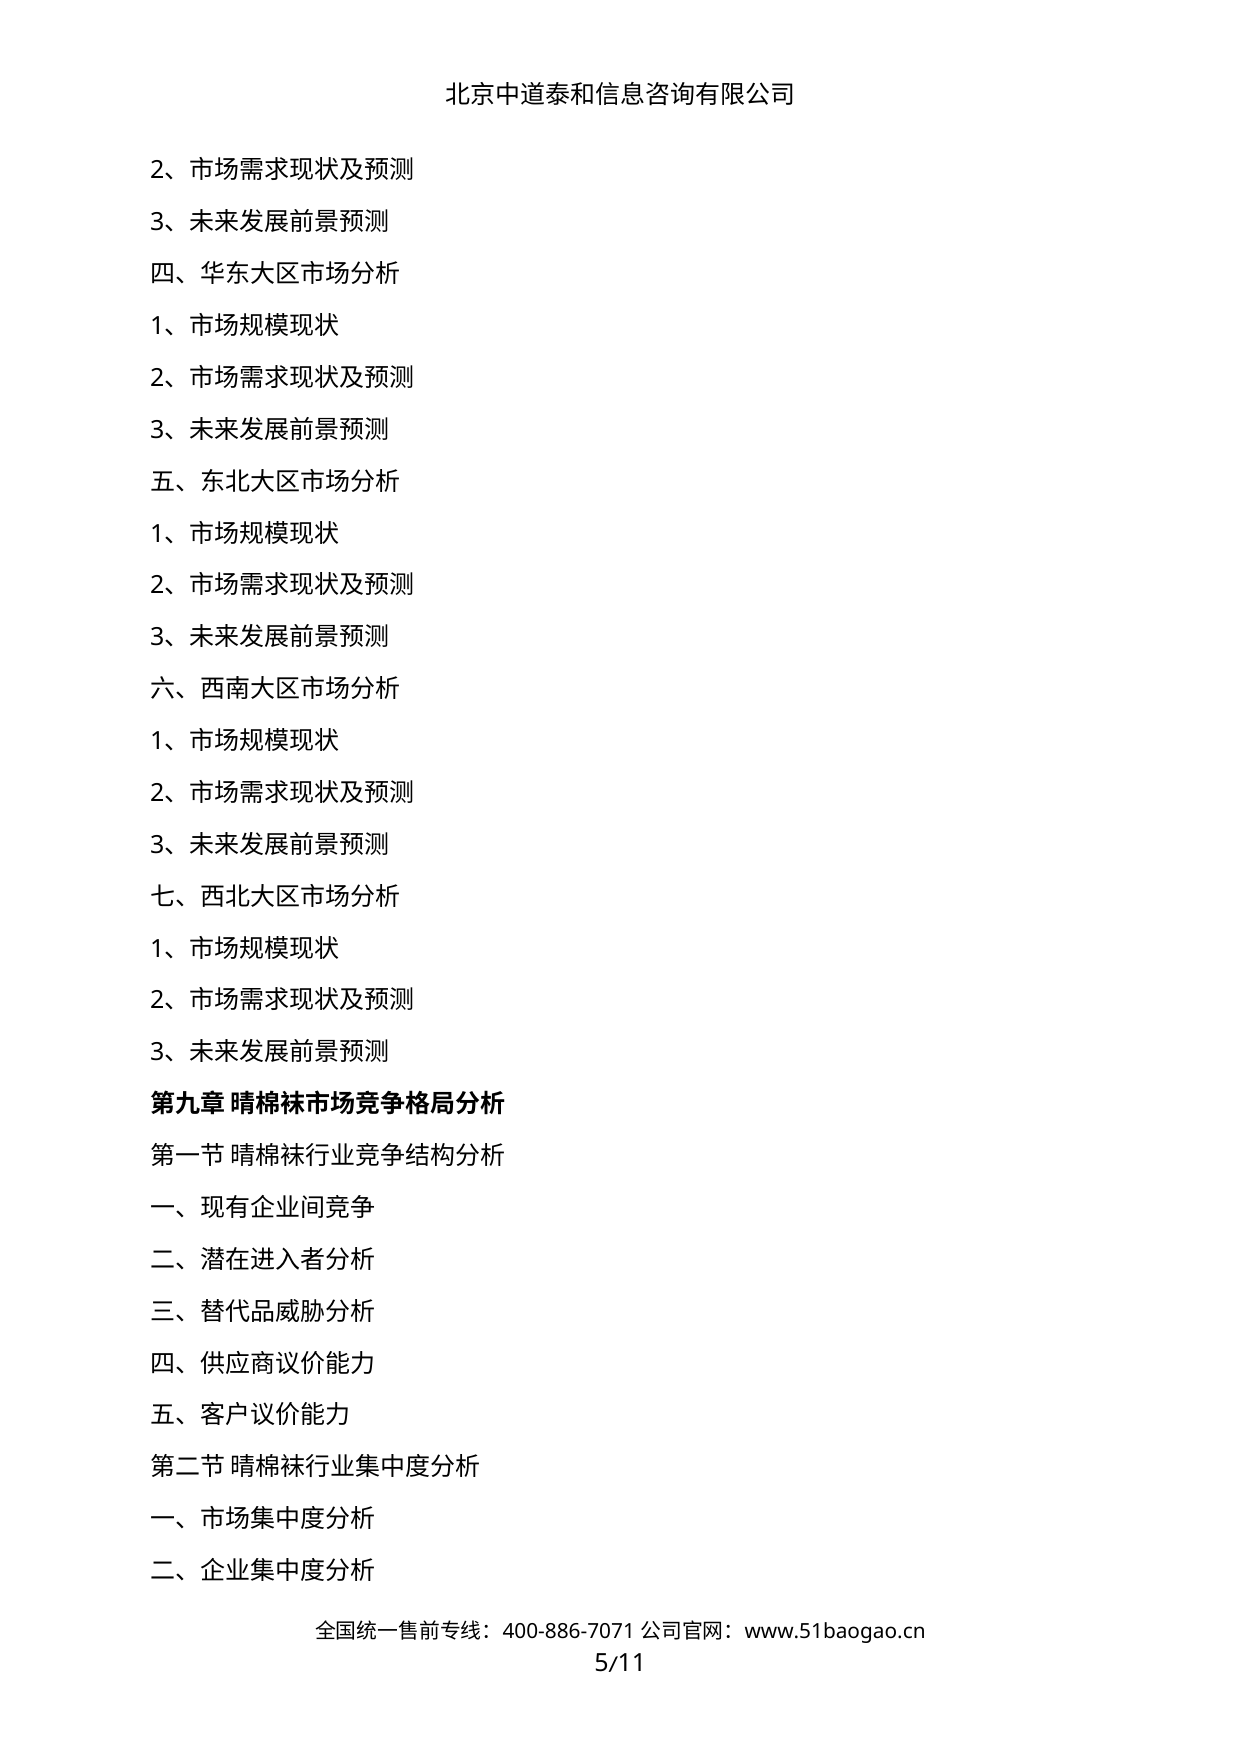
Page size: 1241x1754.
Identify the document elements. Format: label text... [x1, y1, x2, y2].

text 1、市场规模现状 [150, 306, 1090, 342]
text 五、客户议价能力 [150, 1395, 1090, 1431]
text 第一节 晴棉袜行业竞争结构分析 [150, 1136, 1090, 1172]
text 一、市场集中度分析 [150, 1499, 1090, 1535]
text 3、未来发展前景预测 [150, 617, 1090, 653]
text 3、未来发展前景预测 [150, 202, 1090, 238]
text 四、华东大区市场分析 [150, 254, 1090, 290]
text 2、市场需求现状及预测 [150, 980, 1090, 1016]
text 六、西南大区市场分析 [150, 669, 1090, 705]
text 四、供应商议价能力 [150, 1343, 1090, 1379]
text 三、替代品威胁分析 [150, 1291, 1090, 1327]
text 2、市场需求现状及预测 [150, 150, 1090, 186]
text 二、潜在进入者分析 [150, 1239, 1090, 1276]
text 第二节 晴棉袜行业集中度分析 [150, 1447, 1090, 1483]
text 1、市场规模现状 [150, 721, 1090, 757]
text 2、市场需求现状及预测 [150, 565, 1090, 601]
text 3、未来发展前景预测 [150, 824, 1090, 861]
text 七、西北大区市场分析 [150, 876, 1090, 912]
text 第九章 晴棉袜市场竞争格局分析 [150, 1084, 1090, 1120]
text 3、未来发展前景预测 [150, 1032, 1090, 1068]
text 2、市场需求现状及预测 [150, 357, 1090, 394]
text 二、企业集中度分析 [150, 1551, 1090, 1587]
text 一、现有企业间竞争 [150, 1187, 1090, 1224]
text 2、市场需求现状及预测 [150, 772, 1090, 809]
text 五、东北大区市场分析 [150, 461, 1090, 497]
text 3、未来发展前景预测 [150, 409, 1090, 446]
text 1、市场规模现状 [150, 513, 1090, 549]
text 1、市场规模现状 [150, 928, 1090, 964]
